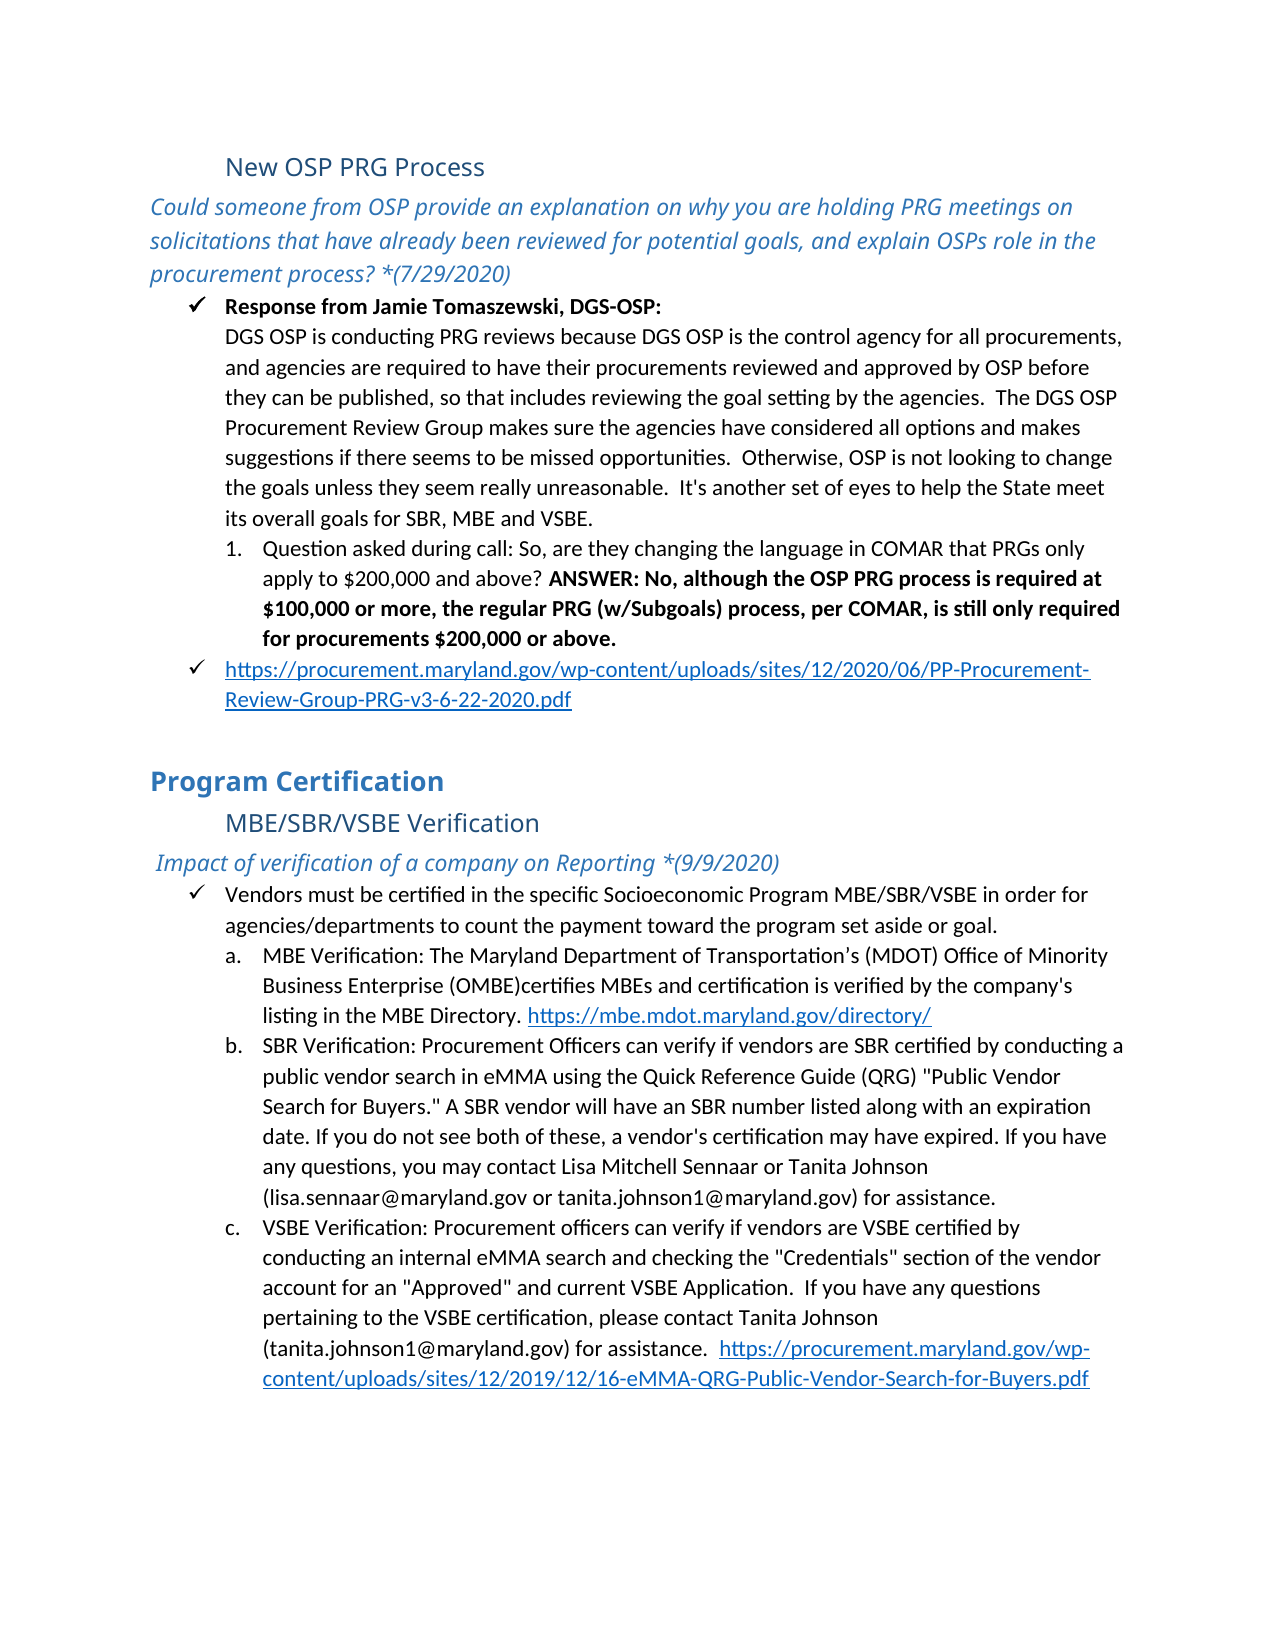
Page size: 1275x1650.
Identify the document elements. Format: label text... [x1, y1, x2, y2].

list DGS OSP is conducting PRG reviews because DGS OSP is the control agency for all procurements, and agencies are required to have their procurements reviewed and approved by OSP before they can be published, so that includes reviewing the goal setting by the agencies. The DGS OSP Procurement Review Group makes sure the agencies have considered all options and makes suggestions if there seems to be missed opportunities. Otherwise, OSP is not looking to change the goals unless they seem really unreasonable. It's another set of eyes to help the State meet its overall goals for SBR, MBE and VSBE. [225, 322, 1125, 532]
list Question asked during call: So, are they changing the language in COMAR that PRGs only apply to $200,000 and above? ANSWER: No, although the OSP PRG process is required at $100,000 or more, the regular PRG (w/Subgoals) process, per COMAR, is still only required for procurements $200,000 or above. [225, 534, 1125, 652]
list https://procurement.maryland.gov/wp-content/uploads/sites/12/2020/06/PP-Procurement-Review-Group-PRG-v3-6-22-2020.pdf [187, 655, 1125, 713]
subtitle Program Certification [150, 762, 1125, 799]
list SBR Verification: Procurement Officers can verify if vendors are SBR certified by conducting a public vendor search in eMMA using the Quick Reference Guide (QRG) "Public Vendor Search for Buyers." A SBR vendor will have an SBR number listed along with an expiration date. If you do not see both of these, a vendor's certification may have expired. If you have any questions, you may contact Lisa Mitchell Sennaar or Tanita Johnson (lisa.sennaar@maryland.gov or tanita.johnson1@maryland.gov) for assistance. [225, 1032, 1125, 1211]
list VSBE Verification: Procurement officers can verify if vendors are VSBE certified by conducting an internal eMMA search and checking the "Credentials" section of the vendor account for an "Approved" and current VSBE Application. If you have any questions pertaining to the VSBE certification, please contact Tanita Johnson (tanita.johnson1@maryland.gov) for assistance. https://procurement.maryland.gov/wp-content/uploads/sites/12/2019/12/16-eMMA-QRG-Public-Vendor-Search-for-Buyers.pdf [225, 1213, 1125, 1392]
list Response from Jamie Tomaszewski, DGS-OSP: [187, 292, 1125, 320]
subtitle MBE/SBR/VSBE Verification [150, 806, 1125, 840]
subtitle Impact of verification of a company on Reporting *(9/9/2020) [150, 847, 1125, 878]
list MBE Verification: The Maryland Department of Transportation’s (MDOT) Office of Minority Business Enterprise (OMBE)certifies MBEs and certification is verified by the company's listing in the MBE Directory. https://mbe.mdot.maryland.gov/directory/ [225, 941, 1125, 1029]
subtitle New OSP PRG Process [225, 150, 1125, 184]
list Vendors must be certified in the specific Socioeconomic Program MBE/SBR/VSBE in order for agencies/departments to count the payment toward the program set aside or goal. [187, 881, 1125, 939]
subtitle Could someone from OSP provide an explanation on why you are holding PRG meetings on solicitations that have already been reviewed for potential goals, and explain OSPs role in the procurement process? *(7/29/2020) [150, 191, 1125, 290]
